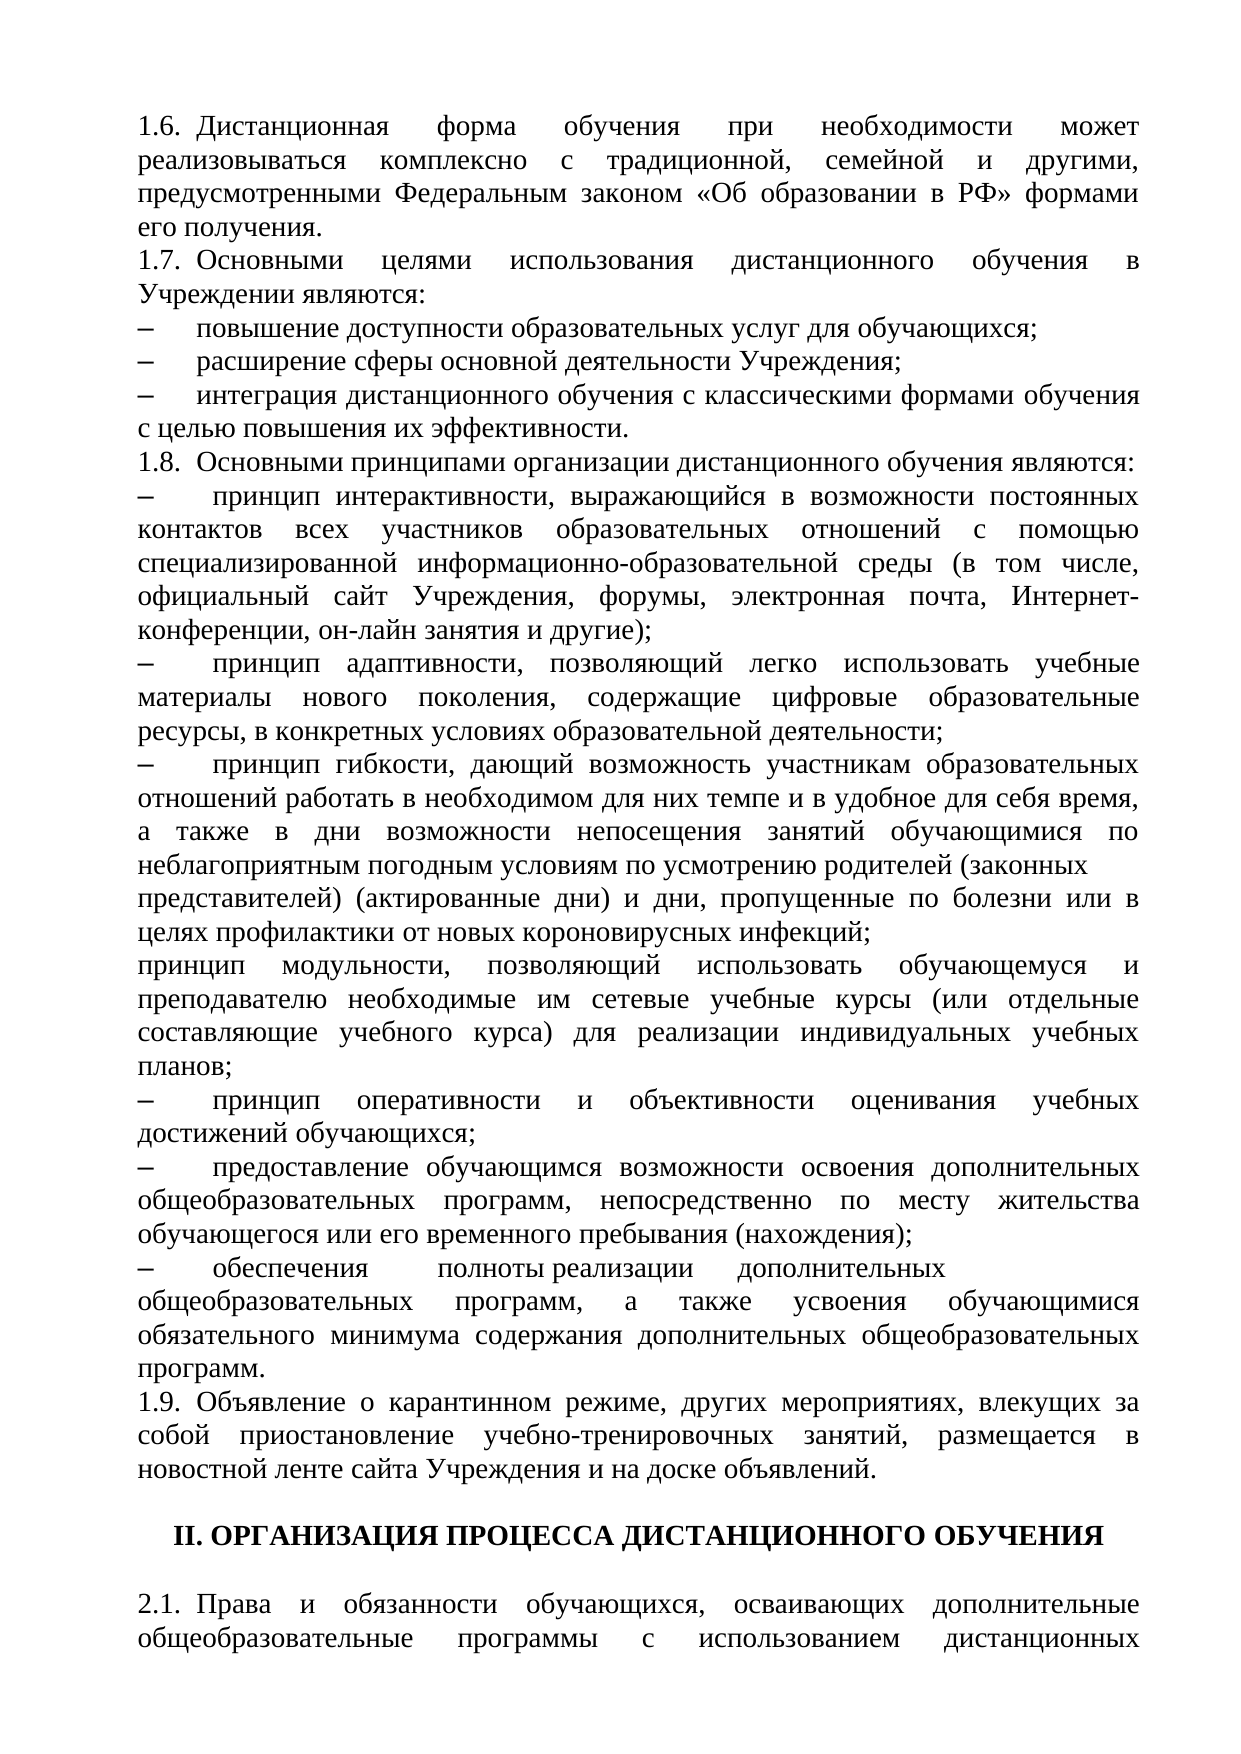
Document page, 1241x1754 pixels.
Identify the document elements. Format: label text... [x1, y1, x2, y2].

list обеспечения полноты реализации дополнительных общеобразовательных программ, а также усвоения обучающимися обязательного минимума содержания дополнительных общеобразовательных программ. [137, 1249, 1140, 1384]
list повышение доступности образовательных услуг для обучающихся; [137, 309, 1140, 343]
text принцип модульности, позволяющий использовать обучающемуся и преподавателю необходимые им сетевые учебные курсы (или отдельные составляющие учебного курса) для реализации индивидуальных учебных планов; [137, 947, 1140, 1082]
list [137, 1586, 1140, 1653]
text представителей) (актированные дни) и дни, пропущенные по болезни или в целях профилактики от новых короновирусных инфекций; [137, 880, 1140, 947]
list принцип адаптивности, позволяющий легко использовать учебные материалы нового поколения, содержащие цифровые образовательные ресурсы, в конкретных условиях образовательной деятельности; [137, 645, 1140, 746]
text II. ОРГАНИЗАЦИЯ ПРОЦЕССА ДИСТАНЦИОННОГО ОБУЧЕНИЯ [137, 1518, 1140, 1552]
list Основными принципами организации дистанционного обучения являются: [137, 444, 1140, 478]
list расширение сферы основной деятельности Учреждения; [137, 343, 1140, 377]
list интеграция дистанционного обучения с классическими формами обучения с целью повышения их эффективности. [137, 377, 1140, 444]
list принцип оперативности и объективности оценивания учебных достижений обучающихся; [137, 1082, 1140, 1149]
list предоставление обучающимся возможности освоения дополнительных общеобразовательных программ, непосредственно по месту жительства обучающегося или его временного пребывания (нахождения); [137, 1149, 1140, 1249]
list принцип гибкости, дающий возможность участникам образовательных отношений работать в необходимом для них темпе и в удобное для себя время, а также в дни возможности непосещения занятий обучающимися по неблагоприятным погодным условиям по усмотрению родителей (законных [137, 746, 1140, 880]
list Дистанционная форма обучения при необходимости может реализовываться комплексно с традиционной, семейной и другими, предусмотренными Федеральным законом «Об образовании в РФ» формами его получения. [137, 108, 1140, 242]
list Объявление о карантинном режиме, других мероприятиях, влекущих за собой приостановление учебно-тренировочных занятий, размещается в новостной ленте сайта Учреждения и на доске объявлений. [137, 1384, 1140, 1484]
list Основными целями использования дистанционного обучения в Учреждении являются: [137, 242, 1140, 309]
list принцип интерактивности, выражающийся в возможности постоянных контактов всех участников образовательных отношений с помощью специализированной информационно-образовательной среды (в том числе, официальный сайт Учреждения, форумы, электронная почта, Интернет- конференции, он-лайн занятия и другие); [137, 478, 1140, 645]
